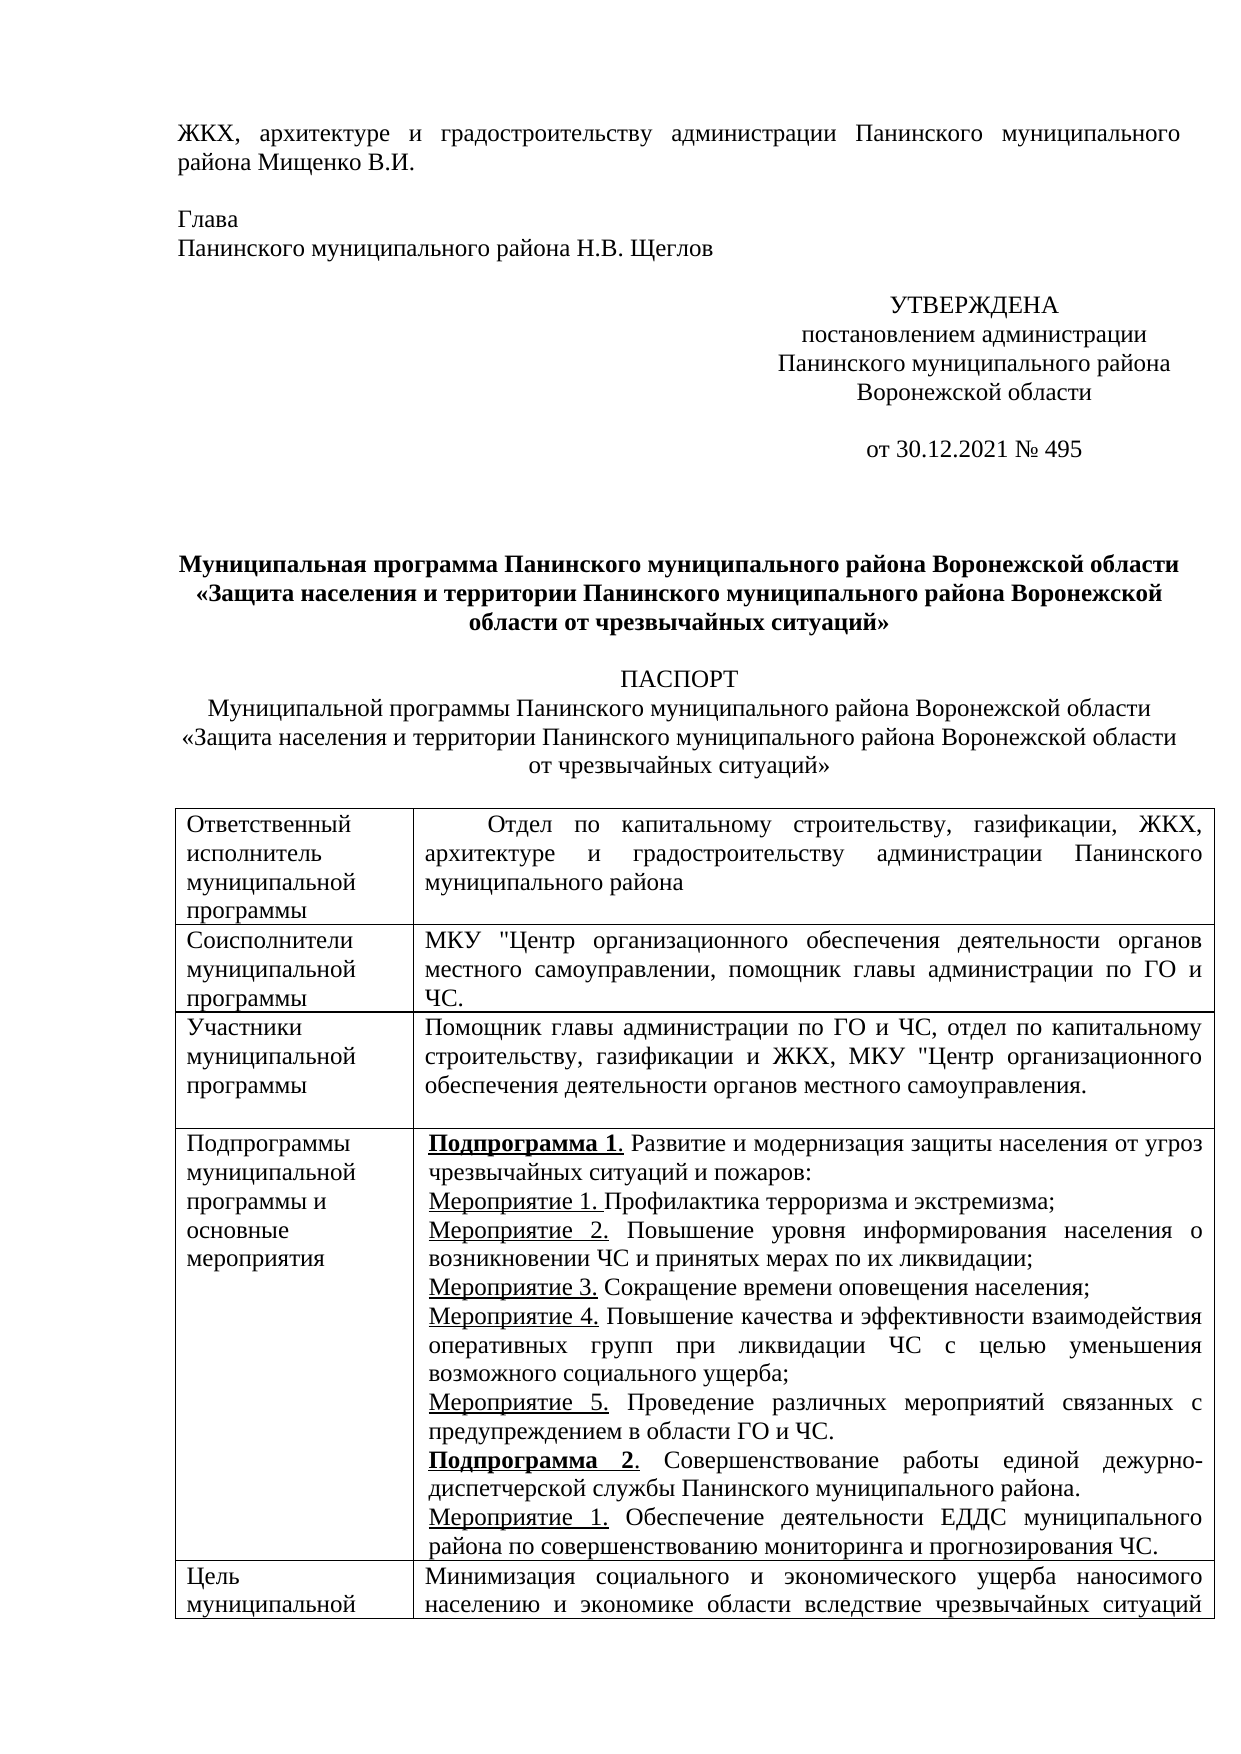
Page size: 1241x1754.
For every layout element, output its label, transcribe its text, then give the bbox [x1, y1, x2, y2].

text «Защита населения и территории Панинского муниципального района Воронежской области от чрезвычайных ситуаций» [177, 578, 1181, 636]
text ПАСПОРТ [177, 664, 1181, 693]
text Муниципальная программа Панинского муниципального района Воронежской области [177, 549, 1181, 578]
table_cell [176, 1561, 413, 1618]
table_header Отдел по капитальному строительству, газификации, ЖКХ, архитектуре и градостроительству администрации Панинского муниципального района [414, 809, 1214, 924]
text УТВЕРЖДЕНА [177, 291, 1181, 319]
text Воронежской области [177, 377, 1181, 406]
table_cell Участники муниципальной программы [176, 1013, 413, 1127]
text Панинского муниципального района [177, 348, 1181, 377]
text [177, 118, 1181, 176]
table_cell Помощник главы администрации по ГО и ЧС, отдел по капитальному строительству, газификации и ЖКХ, МКУ "Центр организационного обеспечения деятельности органов местного самоуправления. [414, 1013, 1214, 1127]
text Муниципальной программы Панинского муниципального района Воронежской области «Защита населения и территории Панинского муниципального района Воронежской области от чрезвычайных ситуаций» [177, 693, 1181, 779]
text Глава [177, 204, 1181, 233]
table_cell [414, 1561, 1214, 1618]
text Панинского муниципального района Н.В. Щеглов [177, 233, 1181, 262]
table_header Ответственный исполнитель муниципальной программы [176, 809, 413, 924]
text от 30.12.2021 № 495 [177, 434, 1181, 463]
table_cell Подпрограммы муниципальной программы и основные мероприятия [176, 1129, 413, 1560]
table_cell Подпрограмма 1. Развитие и модернизация защиты населения от угроз чрезвычайных ситуаций и пожаров: Мероприятие 1. Профилактика терроризма и экстремизма; Мероприятие 2. Повышение уровня информирования населения о возникновении ЧС и принятых мерах по их ликвидации; Мероприятие 3. Сокращение времени оповещения населения; Мероприятие 4. Повышение качества и эффективности взаимодействия оперативных групп при ликвидации ЧС с целью уменьшения возможного социального ущерба; Мероприятие 5. Проведение различных мероприятий связанных с предупреждением в области ГО и ЧС. Подпрограмма 2. Совершенствование работы единой дежурно-диспетчерской службы Панинского муниципального района. Мероприятие 1. Обеспечение деятельности ЕДДС муниципального района по совершенствованию мониторинга и прогнозирования ЧС. [414, 1129, 1214, 1560]
table_cell Соисполнители муниципальной программы [176, 925, 413, 1011]
table_cell МКУ "Центр организационного обеспечения деятельности органов местного самоуправлении, помощник главы администрации по ГО и ЧС. [414, 925, 1214, 1011]
text постановлением администрации [177, 319, 1181, 348]
